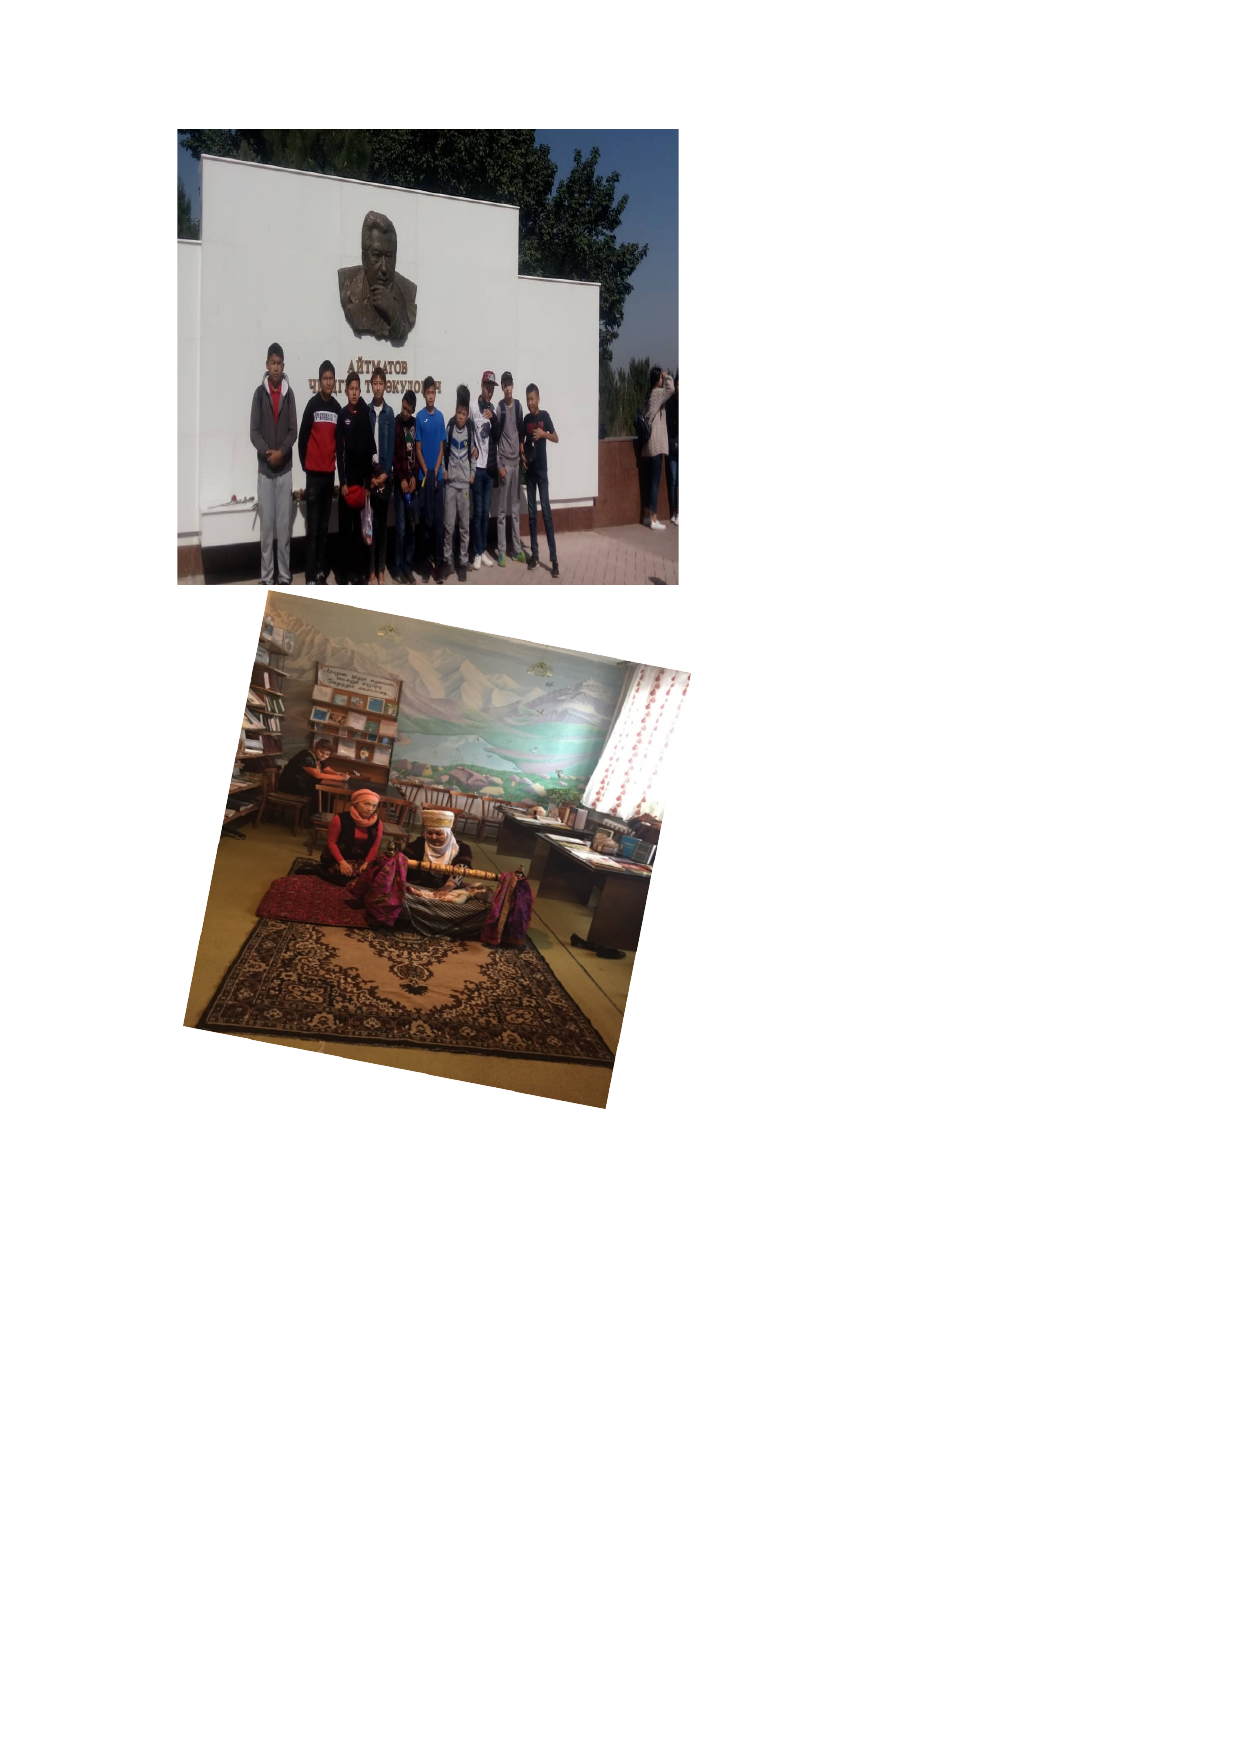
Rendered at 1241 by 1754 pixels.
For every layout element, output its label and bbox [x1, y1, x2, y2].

picture [183, 591, 691, 1108]
picture [177, 129, 679, 585]
